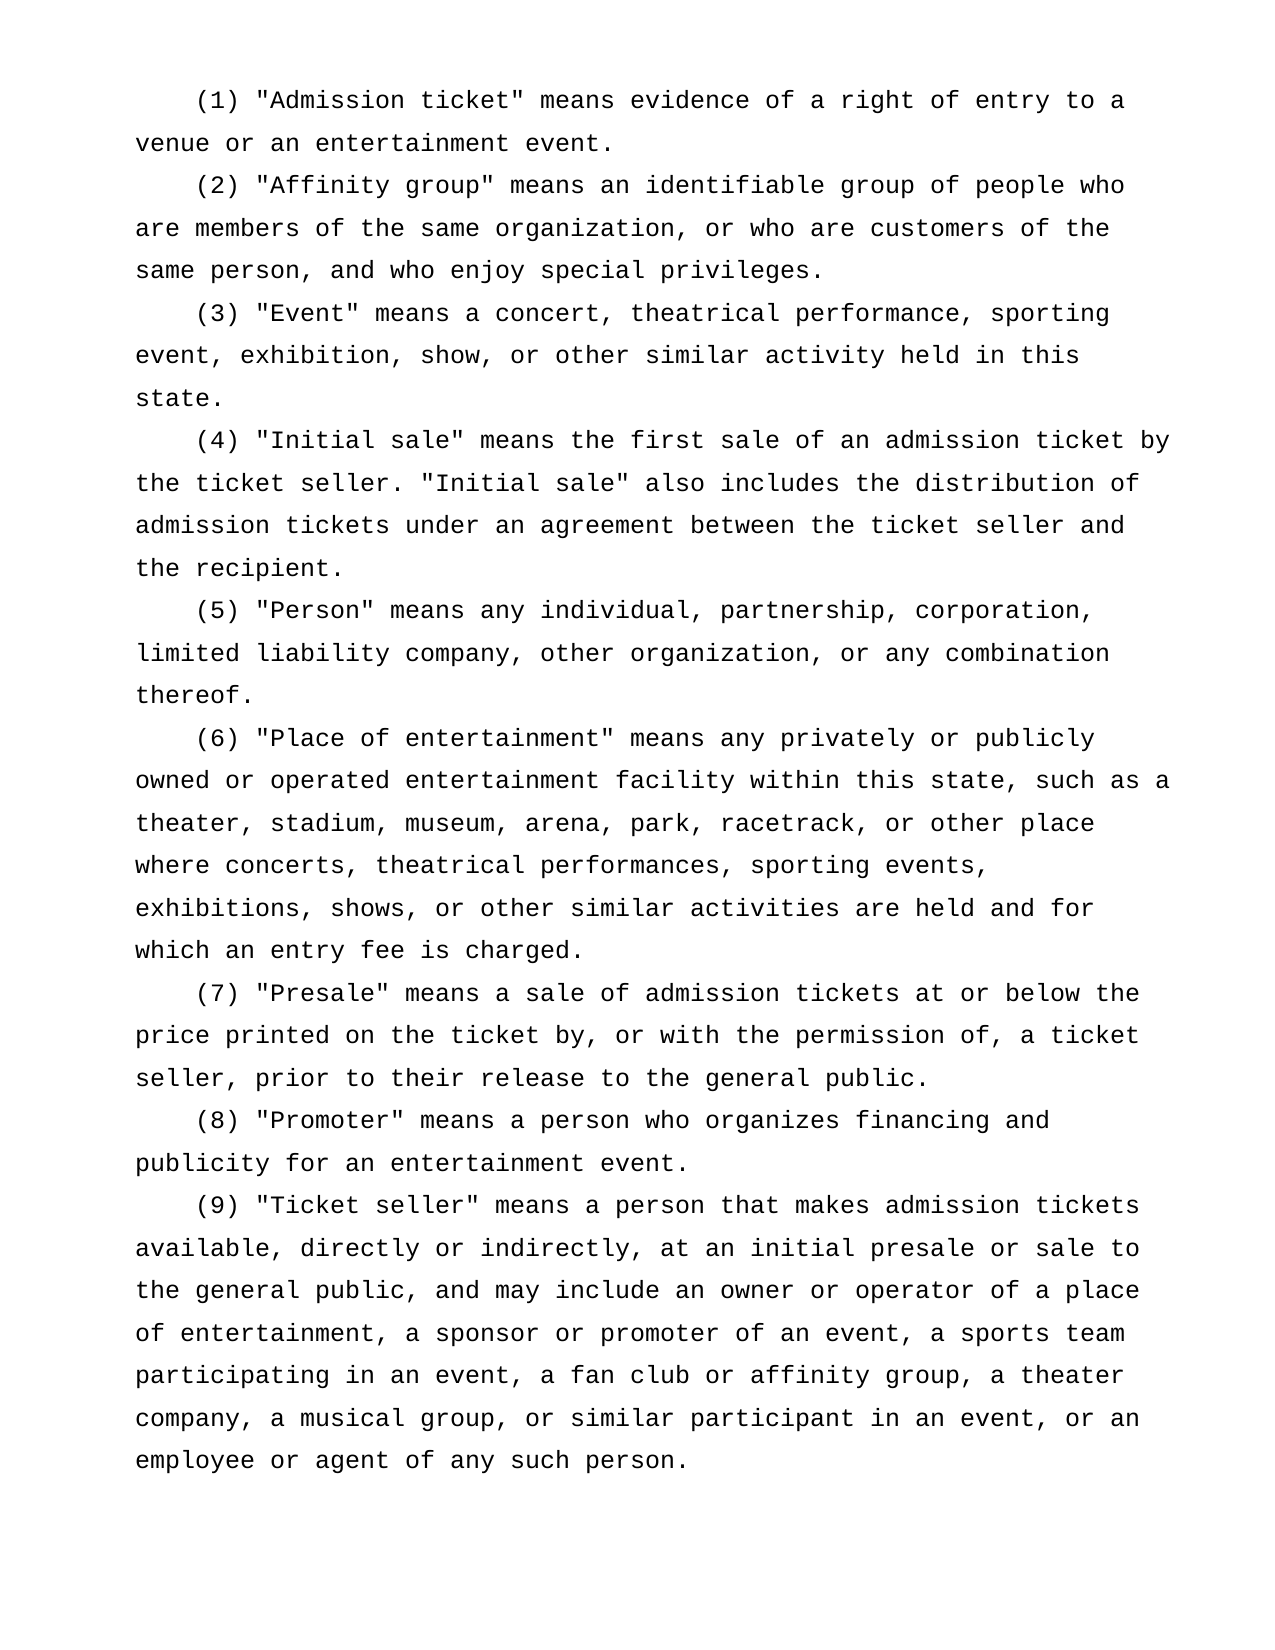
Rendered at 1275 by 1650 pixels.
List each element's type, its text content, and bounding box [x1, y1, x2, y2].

text (6) "Place of entertainment" means any privately or publicly owned or operated entertainment facility within this state, such as a theater, stadium, museum, arena, park, racetrack, or other place where concerts, theatrical performances, sporting events, exhibitions, shows, or other similar activities are held and for which an entry fee is charged. [135, 712, 1170, 967]
text (9) "Ticket seller" means a person that makes admission tickets available, directly or indirectly, at an initial presale or sale to the general public, and may include an owner or operator of a place of entertainment, a sponsor or promoter of an event, a sports team participating in an event, a fan club or affinity group, a theater company, a musical group, or similar participant in an event, or an employee or agent of any such person. [135, 1180, 1170, 1477]
text (3) "Event" means a concert, theatrical performance, sporting event, exhibition, show, or other similar activity held in this state. [135, 287, 1170, 415]
text (1) "Admission ticket" means evidence of a right of entry to a venue or an entertainment event. [135, 75, 1170, 160]
text (8) "Promoter" means a person who organizes financing and publicity for an entertainment event. [135, 1095, 1170, 1180]
text (5) "Person" means any individual, partnership, corporation, limited liability company, other organization, or any combination thereof. [135, 585, 1170, 712]
text (7) "Presale" means a sale of admission tickets at or below the price printed on the ticket by, or with the permission of, a ticket seller, prior to their release to the general public. [135, 967, 1170, 1095]
text (4) "Initial sale" means the first sale of an admission ticket by the ticket seller. "Initial sale" also includes the distribution of admission tickets under an agreement between the ticket seller and the recipient. [135, 415, 1170, 585]
text (2) "Affinity group" means an identifiable group of people who are members of the same organization, or who are customers of the same person, and who enjoy special privileges. [135, 160, 1170, 287]
